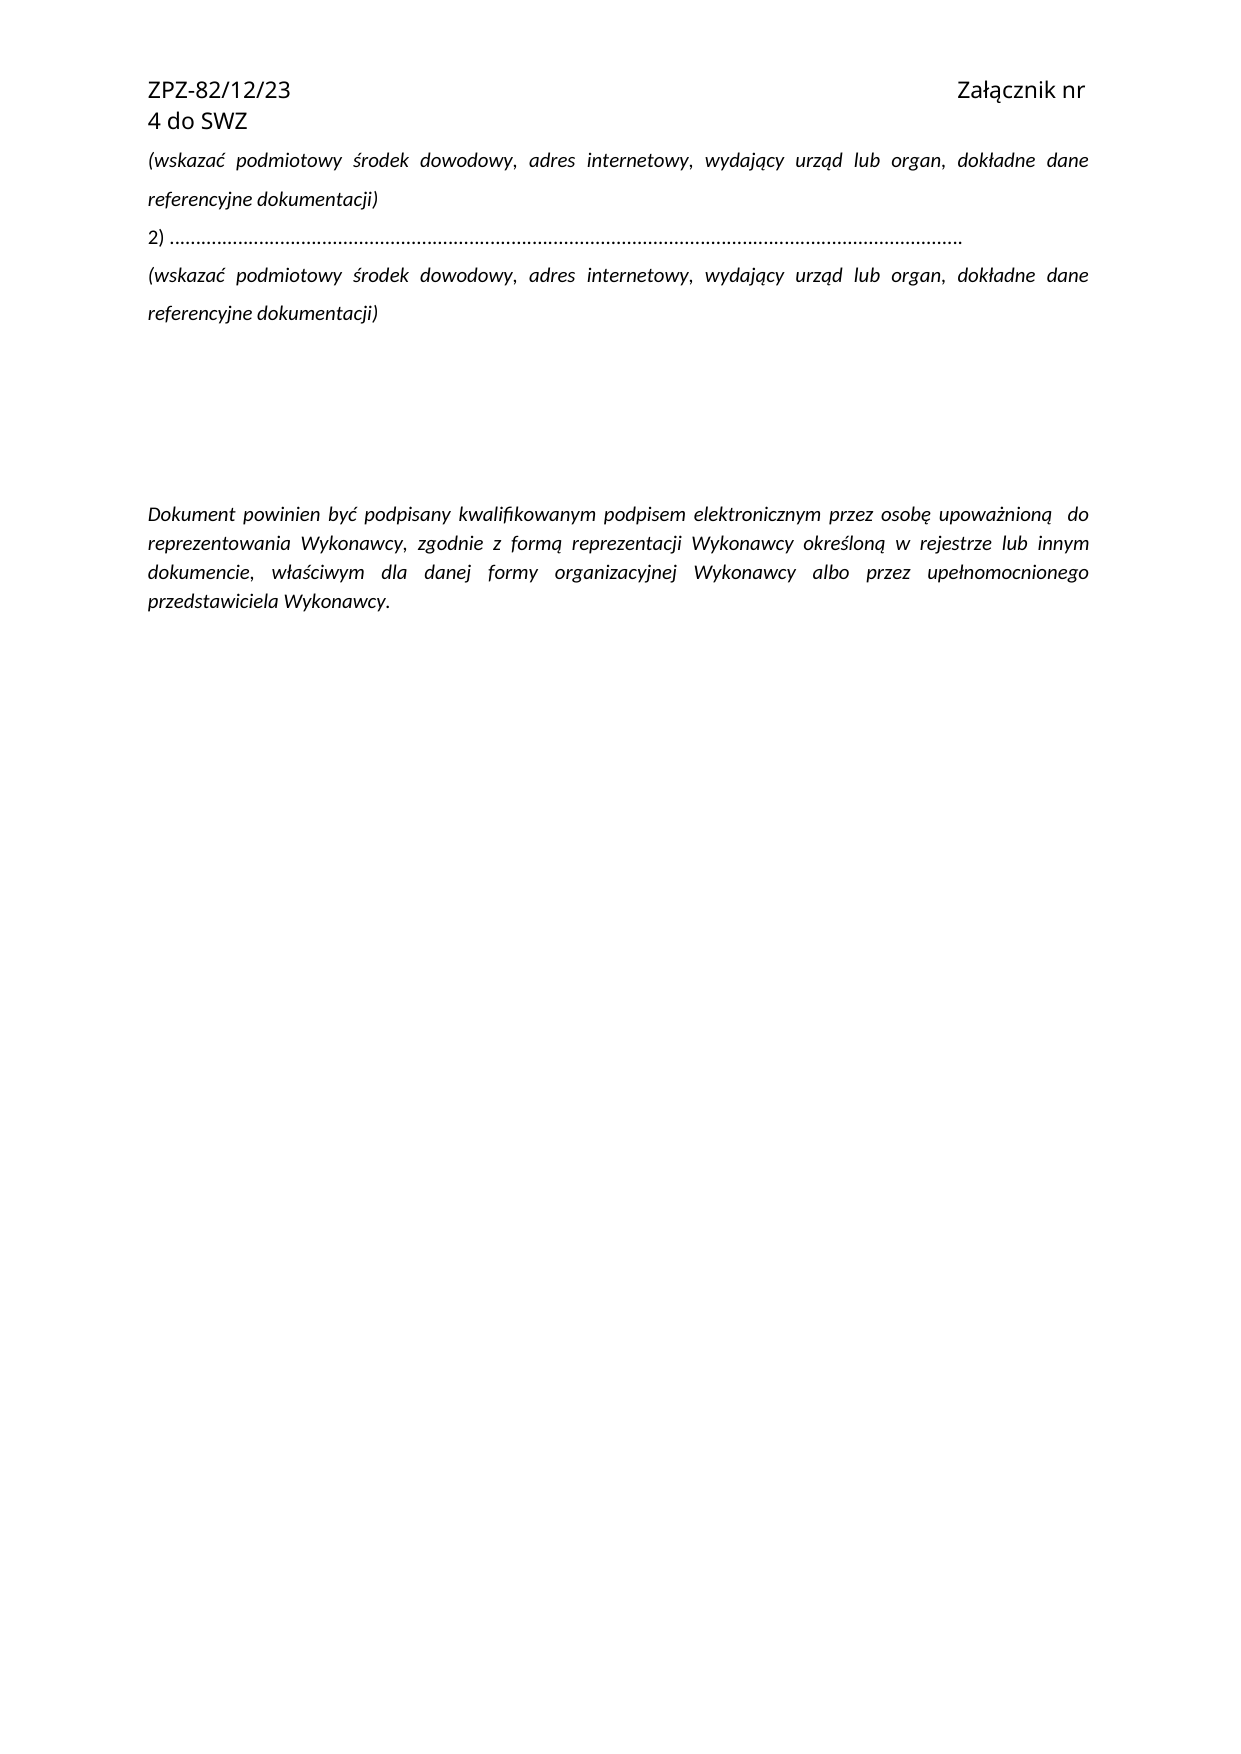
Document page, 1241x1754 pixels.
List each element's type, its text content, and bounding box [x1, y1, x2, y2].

text 2) ....................................................................................................................................................... [148, 224, 1093, 249]
text (wskazać podmiotowy środek dowodowy, adres internetowy, wydający urząd lub organ, dokładne dane referencyjne dokumentacji) [148, 148, 1093, 211]
text Dokument powinien być podpisany kwalifikowanym podpisem elektronicznym przez osobę upoważnioną do reprezentowania Wykonawcy, zgodnie z formą reprezentacji Wykonawcy określoną w rejestrze lub innym dokumencie, właściwym dla danej formy organizacyjnej Wykonawcy albo przez upełnomocnionego przedstawiciela Wykonawcy. [148, 501, 1093, 614]
text (wskazać podmiotowy środek dowodowy, adres internetowy, wydający urząd lub organ, dokładne dane referencyjne dokumentacji) [148, 262, 1093, 326]
